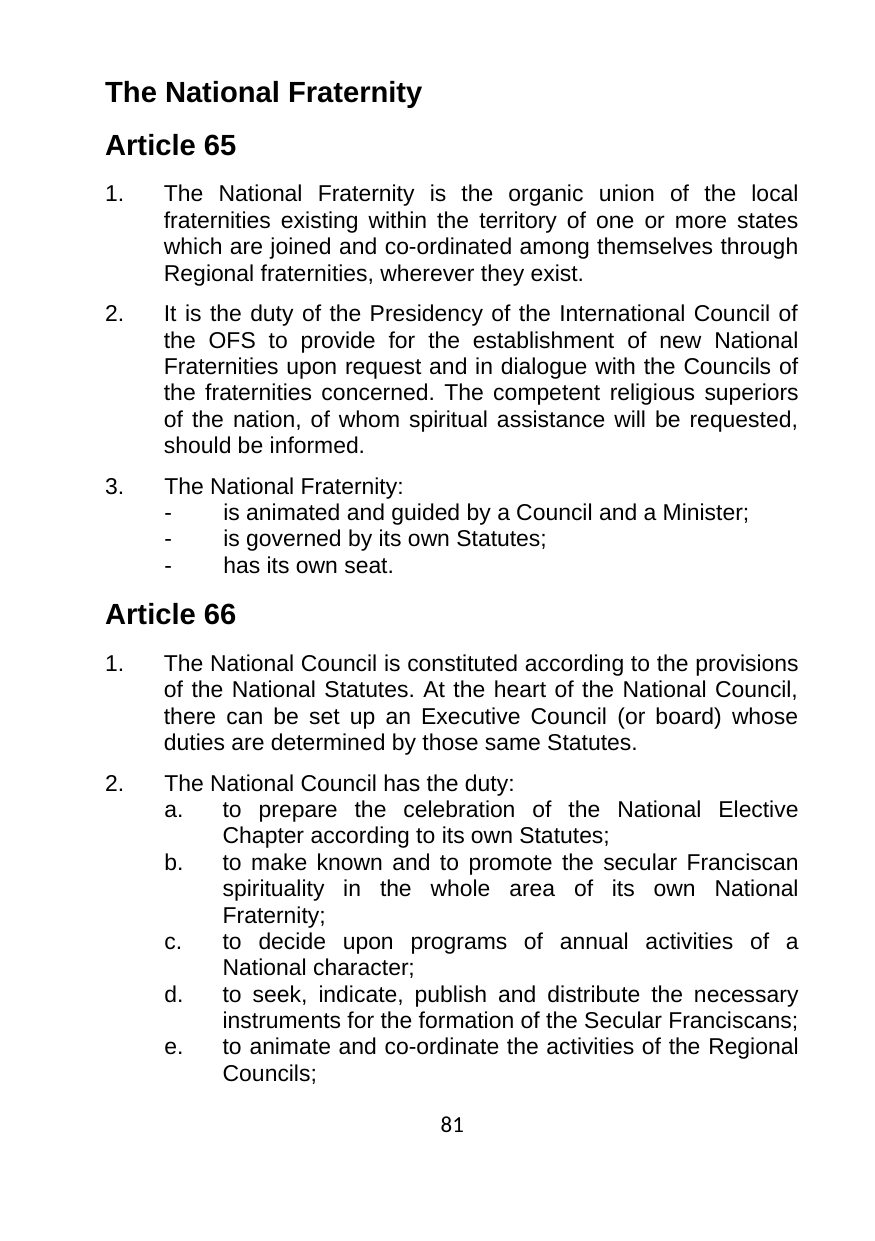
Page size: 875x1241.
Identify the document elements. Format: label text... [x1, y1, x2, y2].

list - is governed by its own Statutes; [105, 525, 799, 552]
list a. to prepare the celebration of the National Elective Chapter according to its own Statutes; [105, 796, 799, 849]
list d. to seek, indicate, publish and distribute the necessary instruments for the formation of the Secular Franciscans; [105, 981, 799, 1033]
list 2. The National Council has the duty: [105, 770, 799, 796]
list - is animated and guided by a Council and a Minister; [105, 499, 799, 525]
text Article 66 [105, 597, 799, 631]
list 1. The National Council is constituted according to the provisions of the National Statutes. At the heart of the National Council, there can be set up an Executive Council (or board) whose duties are determined by those same Statutes. [105, 650, 799, 755]
list - has its own seat. [105, 552, 799, 578]
list 3. The National Fraternity: [105, 473, 799, 499]
list 1. The National Fraternity is the organic union of the local fraternities existing within the territory of one or more states which are joined and co-ordinated among themselves through Regional fraternities, wherever they exist. [105, 180, 799, 286]
list 2. It is the duty of the Presidency of the International Council of the OFS to provide for the establishment of new National Fraternities upon request and in dialogue with the Councils of the fraternities concerned. The competent religious superiors of the nation, of whom spiritual assistance will be requested, should be informed. [105, 300, 799, 458]
list c. to decide upon programs of annual activities of a National character; [105, 928, 799, 981]
list b. to make known and to promote the secular Franciscan spirituality in the whole area of its own National Fraternity; [105, 849, 799, 928]
list e. to animate and co-ordinate the activities of the Regional Councils; [105, 1033, 799, 1086]
text The National Fraternity [105, 75, 799, 108]
text Article 65 [105, 128, 799, 161]
